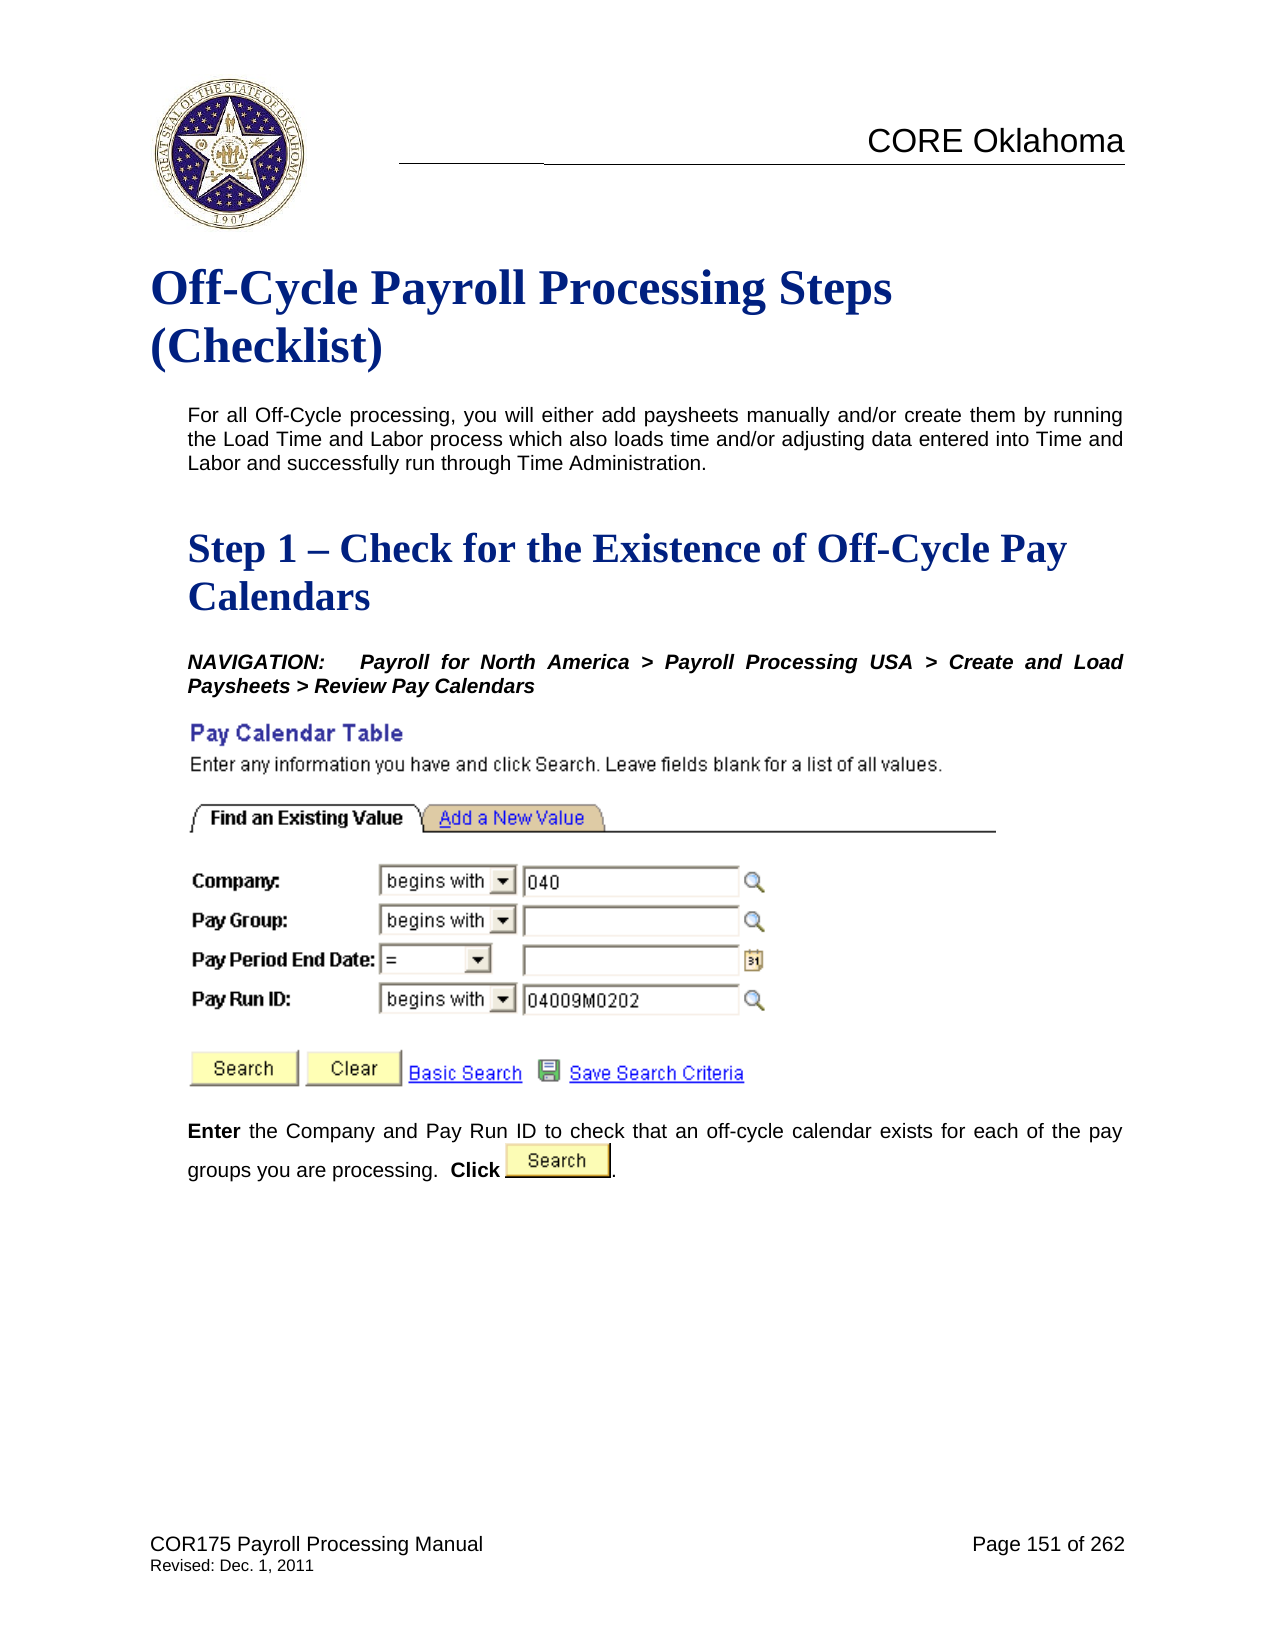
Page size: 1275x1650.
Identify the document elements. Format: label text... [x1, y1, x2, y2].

picture [505, 1143, 611, 1178]
picture [150, 74, 308, 233]
subtitle Step 1 – Check for the Existence of Off-Cycle Pay Calendars [187, 524, 1125, 620]
picture [187, 721, 996, 1096]
subtitle Off-Cycle Payroll Processing Steps (Checklist) [150, 258, 1125, 373]
text For all Off-Cycle processing, you will either add paysheets manually and/or create them by running the Load Time and Labor process which also loads time and/or adjusting data entered into Time and Labor and successfully run through Time Administration. [187, 403, 1125, 475]
text Enter the Company and Pay Run ID to check that an off-cycle calendar exists for each of the pay groups you are processing. Click . [187, 1119, 1125, 1182]
text NAVIGATION: Payroll for North America > Payroll Processing USA > Create and Load Paysheets > Review Pay Calendars [187, 650, 1125, 698]
